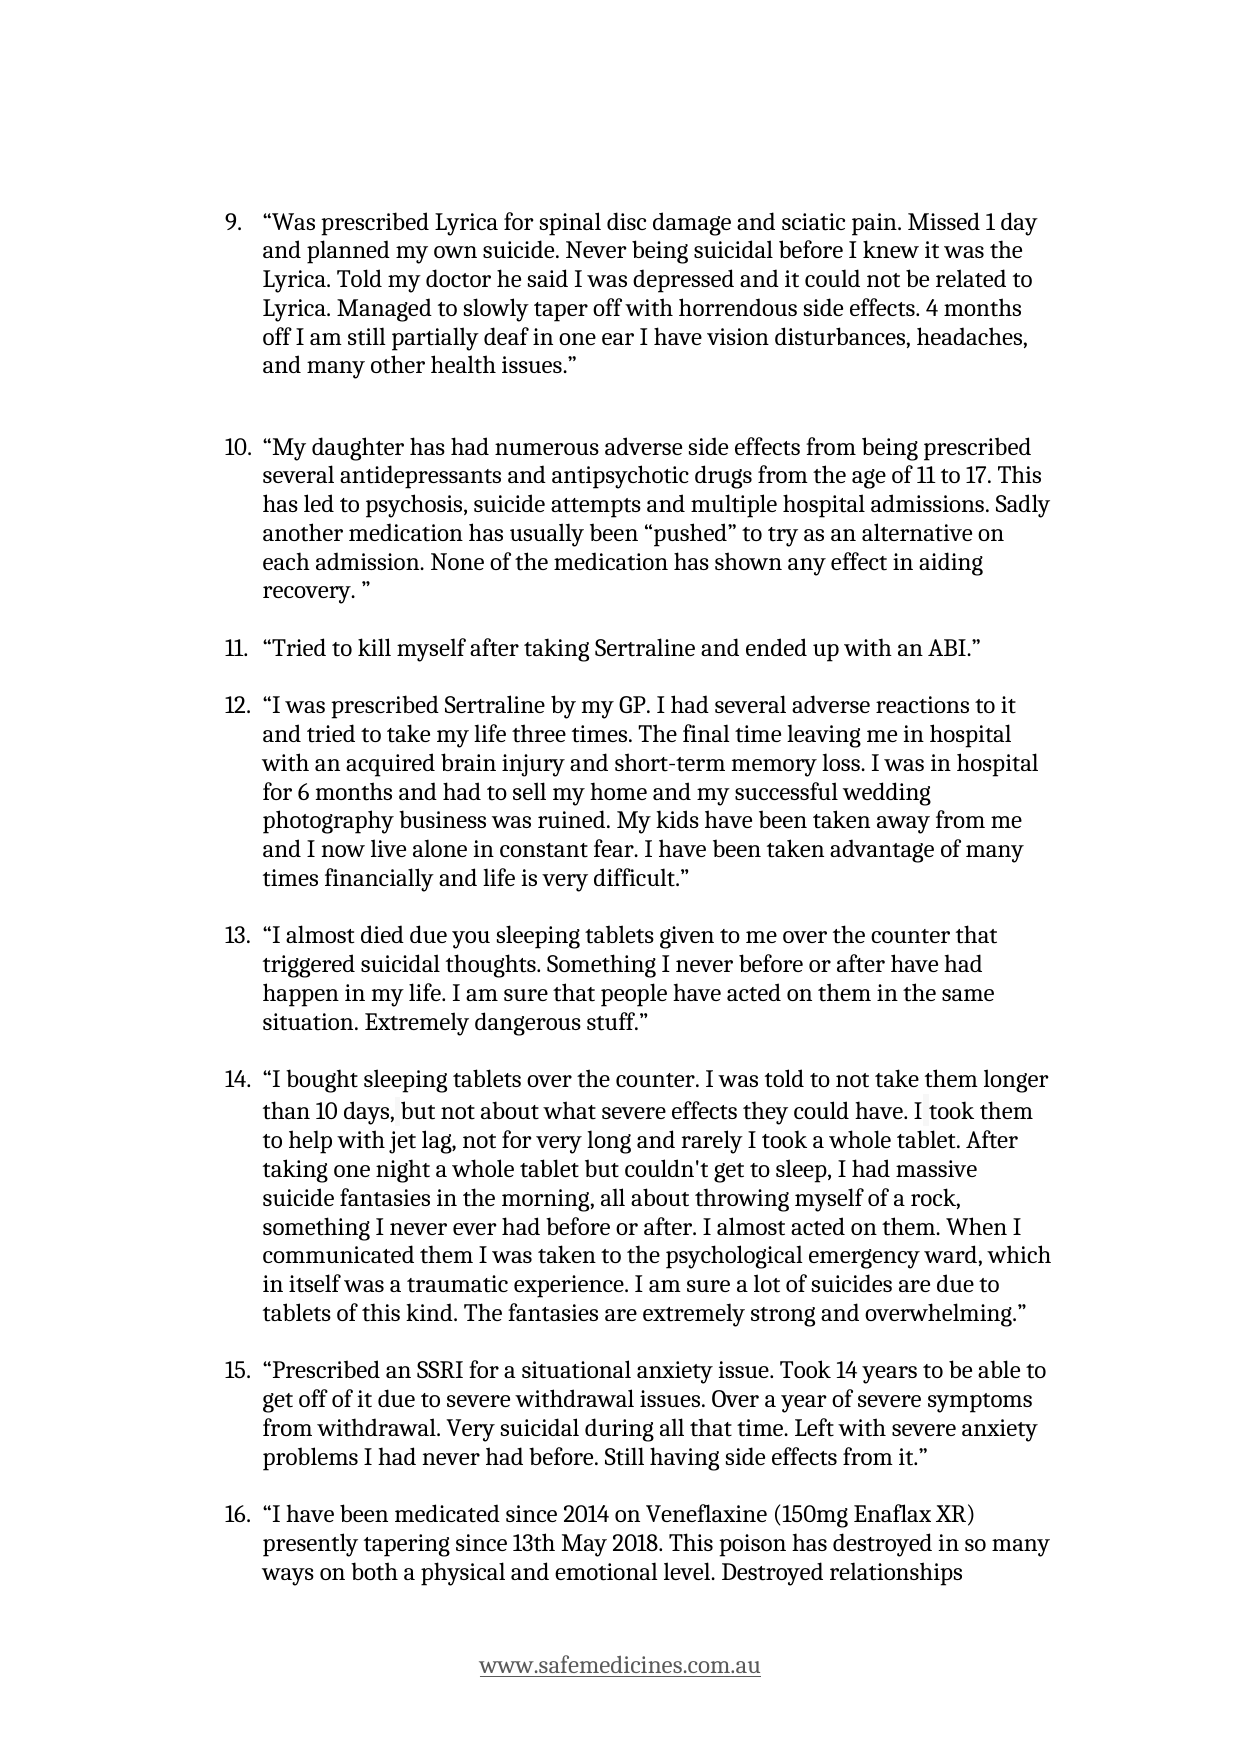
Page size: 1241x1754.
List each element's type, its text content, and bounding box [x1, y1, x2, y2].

list “I almost died due you sleeping tablets given to me over the counter that triggered suicidal thoughts. Something I never before or after have had happen in my life. I am sure that people have acted on them in the same situation. Extremely dangerous stuff.” [225, 921, 1053, 1065]
list “Tried to kill myself after taking Sertraline and ended up with an ABI.” [225, 634, 1053, 691]
list “Prescribed an SSRI for a situational anxiety issue. Took 14 years to be able to get off of it due to severe withdrawal issues. Over a year of severe symptoms from withdrawal. Very suicidal during all that time. Left with severe anxiety problems I had never had before. Still having side effects from it.” [225, 1356, 1053, 1500]
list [225, 1500, 1053, 1586]
list “I was prescribed Sertraline by my GP. I had several adverse reactions to it and tried to take my life three times. The final time leaving me in hospital with an acquired brain injury and short-term memory loss. I was in hospital for 6 months and had to sell my home and my successful wedding photography business was ruined. My kids have been taken away from me and I now live alone in constant fear. I have been taken advantage of many times financially and life is very difficult.” [225, 691, 1053, 921]
list “I bought sleeping tablets over the counter. I was told to not take them longer than 10 days, but not about what severe effects they could have. I took them to help with jet lag, not for very long and rarely I took a whole tablet. After taking one night a whole tablet but couldn't get to sleep, I had massive suicide fantasies in the morning, all about throwing myself of a rock, something I never ever had before or after. I almost acted on them. When I communicated them I was taken to the psychological emergency ward, which in itself was a traumatic experience. I am sure a lot of suicides are due to tablets of this kind. The fantasies are extremely strong and overwhelming.” [225, 1065, 1053, 1356]
list “Was prescribed Lyrica for spinal disc damage and sciatic pain. Missed 1 day and planned my own suicide. Never being suicidal before I knew it was the Lyrica. Told my doctor he said I was depressed and it could not be related to Lyrica. Managed to slowly taper off with horrendous side effects. 4 months off I am still partially deaf in one ear I have vision disturbances, headaches, and many other health issues.” [225, 207, 1053, 409]
list “My daughter has had numerous adverse side effects from being prescribed several antidepressants and antipsychotic drugs from the age of 11 to 17. This has led to psychosis, suicide attempts and multiple hospital admissions. Sadly another medication has usually been “pushed” to try as an alternative on each admission. None of the medication has shown any effect in aiding recovery. ” [225, 433, 1053, 634]
